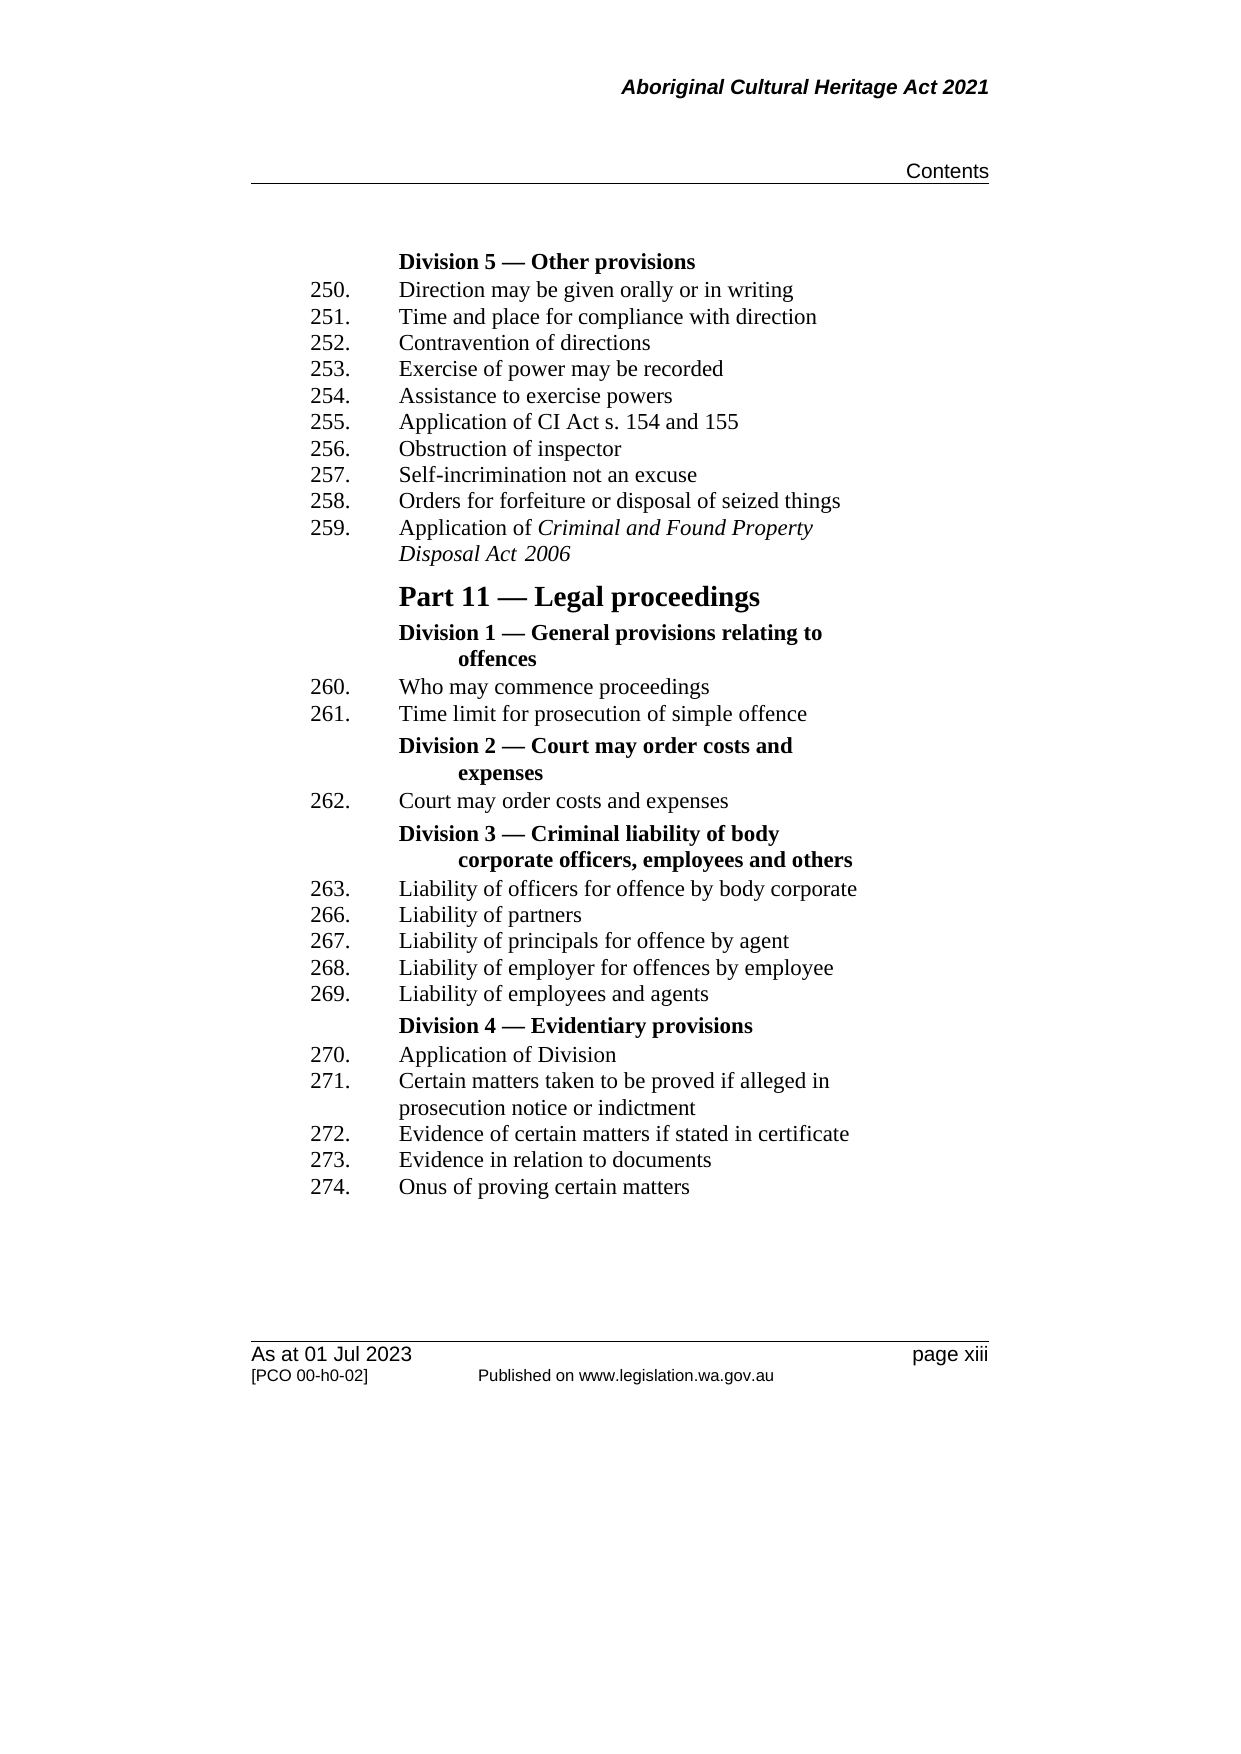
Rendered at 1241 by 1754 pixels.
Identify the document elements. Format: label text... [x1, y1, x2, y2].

text 259. Application of Criminal and Found Property Disposal Act 2006 190 [310, 514, 871, 566]
text 269. Liability of employees and agents 196 [310, 980, 871, 1006]
text 263. Liability of officers for offence by body corporate 193 [310, 874, 871, 901]
text 255. Application of CI Act s. 154 and 155 189 [310, 408, 871, 434]
text 261. Time limit for prosecution of simple offence 192 [310, 700, 871, 726]
text 250. Direction may be given orally or in writing 188 [310, 276, 871, 303]
text 256. Obstruction of inspector 189 [310, 434, 871, 461]
text Division 3 — Criminal liability of body corporate officers, employees and others [399, 820, 871, 872]
text 268. Liability of employer for offences by employee 195 [310, 954, 871, 980]
text 262. Court may order costs and expenses 193 [310, 787, 871, 813]
text 253. Exercise of power may be recorded 188 [310, 356, 871, 382]
text 251. Time and place for compliance with direction 188 [310, 303, 871, 329]
text 272. Evidence of certain matters if stated in certificate 197 [310, 1120, 871, 1146]
text 257. Self-incrimination not an excuse 190 [310, 461, 871, 487]
text Division 1 — General provisions relating to offences [399, 619, 871, 671]
text 270. Application of Division 196 [310, 1041, 871, 1067]
text 252. Contravention of directions 188 [310, 329, 871, 356]
text Division 4 — Evidentiary provisions [399, 1013, 871, 1039]
text 258. Orders for forfeiture or disposal of seized things 190 [310, 487, 871, 514]
text 254. Assistance to exercise powers 189 [310, 382, 871, 408]
text Division 5 — Other provisions [399, 248, 871, 274]
text 266. Liability of partners 194 [310, 901, 871, 927]
text 271. Certain matters taken to be proved if alleged in prosecution notice or indictment 196 [310, 1067, 871, 1120]
text Division 2 — Court may order costs and expenses [399, 732, 871, 785]
text 274. Onus of proving certain matters 202 [310, 1173, 871, 1199]
text Part 11 — Legal proceedings [399, 579, 871, 612]
text 260. Who may commence proceedings 192 [310, 673, 871, 700]
text 267. Liability of principals for offence by agent 194 [310, 927, 871, 954]
text 273. Evidence in relation to documents 201 [310, 1146, 871, 1173]
